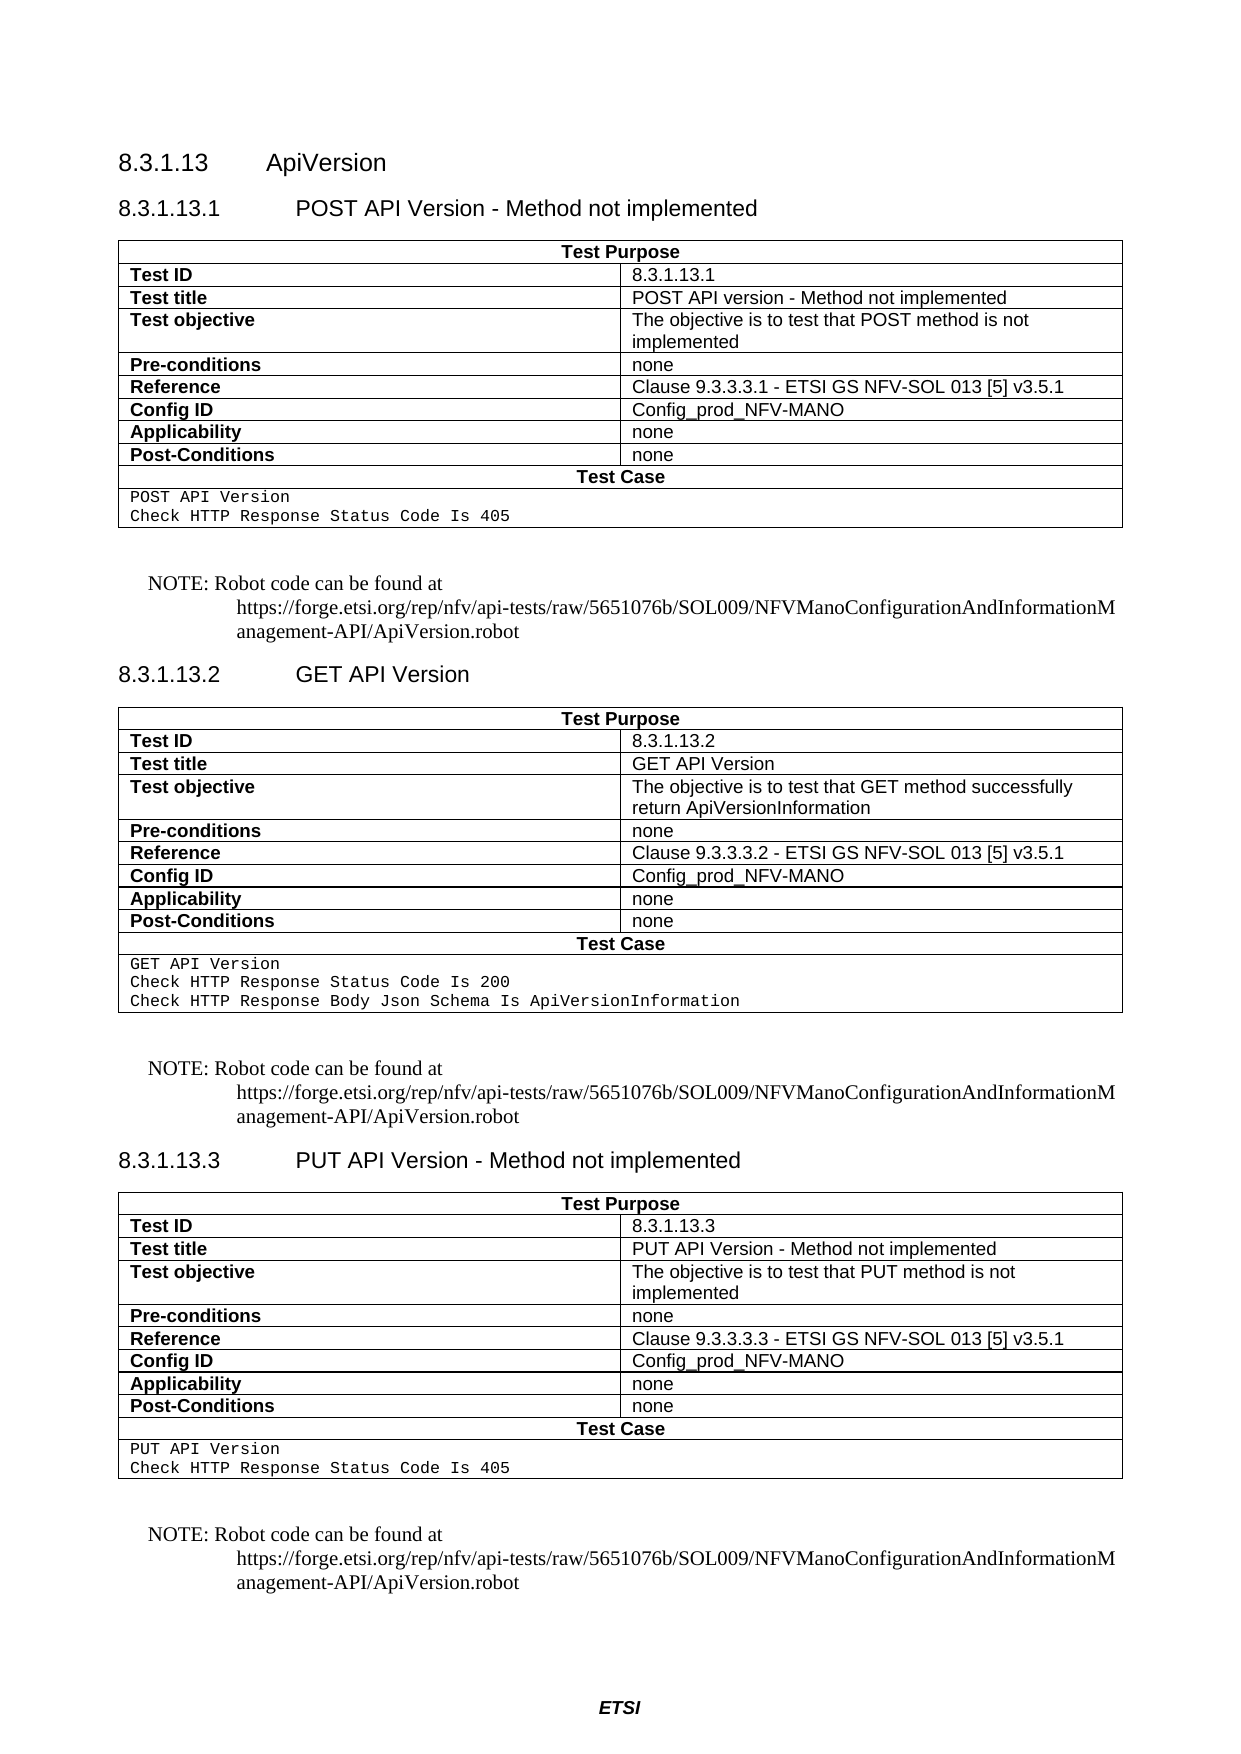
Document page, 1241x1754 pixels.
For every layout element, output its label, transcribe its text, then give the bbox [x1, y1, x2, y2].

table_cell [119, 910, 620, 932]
subtitle 8.3.1.13.3 PUT API Version - Method not implemented [118, 1147, 1122, 1173]
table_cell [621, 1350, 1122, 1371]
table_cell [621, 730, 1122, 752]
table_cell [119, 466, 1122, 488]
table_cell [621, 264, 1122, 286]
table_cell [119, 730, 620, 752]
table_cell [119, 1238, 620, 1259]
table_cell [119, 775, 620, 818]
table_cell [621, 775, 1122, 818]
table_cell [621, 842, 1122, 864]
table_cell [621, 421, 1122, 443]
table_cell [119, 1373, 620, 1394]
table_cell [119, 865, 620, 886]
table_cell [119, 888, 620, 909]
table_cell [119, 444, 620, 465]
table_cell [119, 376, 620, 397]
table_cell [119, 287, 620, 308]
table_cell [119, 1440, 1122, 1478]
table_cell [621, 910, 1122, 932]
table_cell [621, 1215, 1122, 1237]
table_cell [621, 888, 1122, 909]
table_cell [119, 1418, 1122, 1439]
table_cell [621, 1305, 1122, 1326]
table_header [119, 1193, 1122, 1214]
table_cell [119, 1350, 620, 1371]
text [148, 1522, 1122, 1594]
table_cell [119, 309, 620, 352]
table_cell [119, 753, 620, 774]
subtitle 8.3.1.13 ApiVersion [118, 148, 1122, 176]
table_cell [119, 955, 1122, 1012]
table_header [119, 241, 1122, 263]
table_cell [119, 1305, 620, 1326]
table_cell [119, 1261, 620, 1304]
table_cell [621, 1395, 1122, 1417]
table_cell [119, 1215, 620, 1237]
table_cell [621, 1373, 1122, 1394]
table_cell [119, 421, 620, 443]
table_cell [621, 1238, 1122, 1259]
subtitle 8.3.1.13.2 GET API Version [118, 661, 1122, 688]
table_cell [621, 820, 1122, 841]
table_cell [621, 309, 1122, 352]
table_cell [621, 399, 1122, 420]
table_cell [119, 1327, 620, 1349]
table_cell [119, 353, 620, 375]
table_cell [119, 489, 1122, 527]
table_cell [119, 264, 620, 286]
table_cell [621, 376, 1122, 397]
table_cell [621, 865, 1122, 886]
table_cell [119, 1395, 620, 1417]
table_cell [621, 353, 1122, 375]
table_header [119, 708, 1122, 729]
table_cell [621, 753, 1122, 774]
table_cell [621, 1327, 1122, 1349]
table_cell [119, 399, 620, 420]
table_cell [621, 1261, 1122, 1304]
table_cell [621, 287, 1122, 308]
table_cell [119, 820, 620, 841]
subtitle 8.3.1.13.1 POST API Version - Method not implemented [118, 195, 1122, 222]
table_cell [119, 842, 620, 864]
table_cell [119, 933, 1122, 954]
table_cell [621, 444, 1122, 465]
